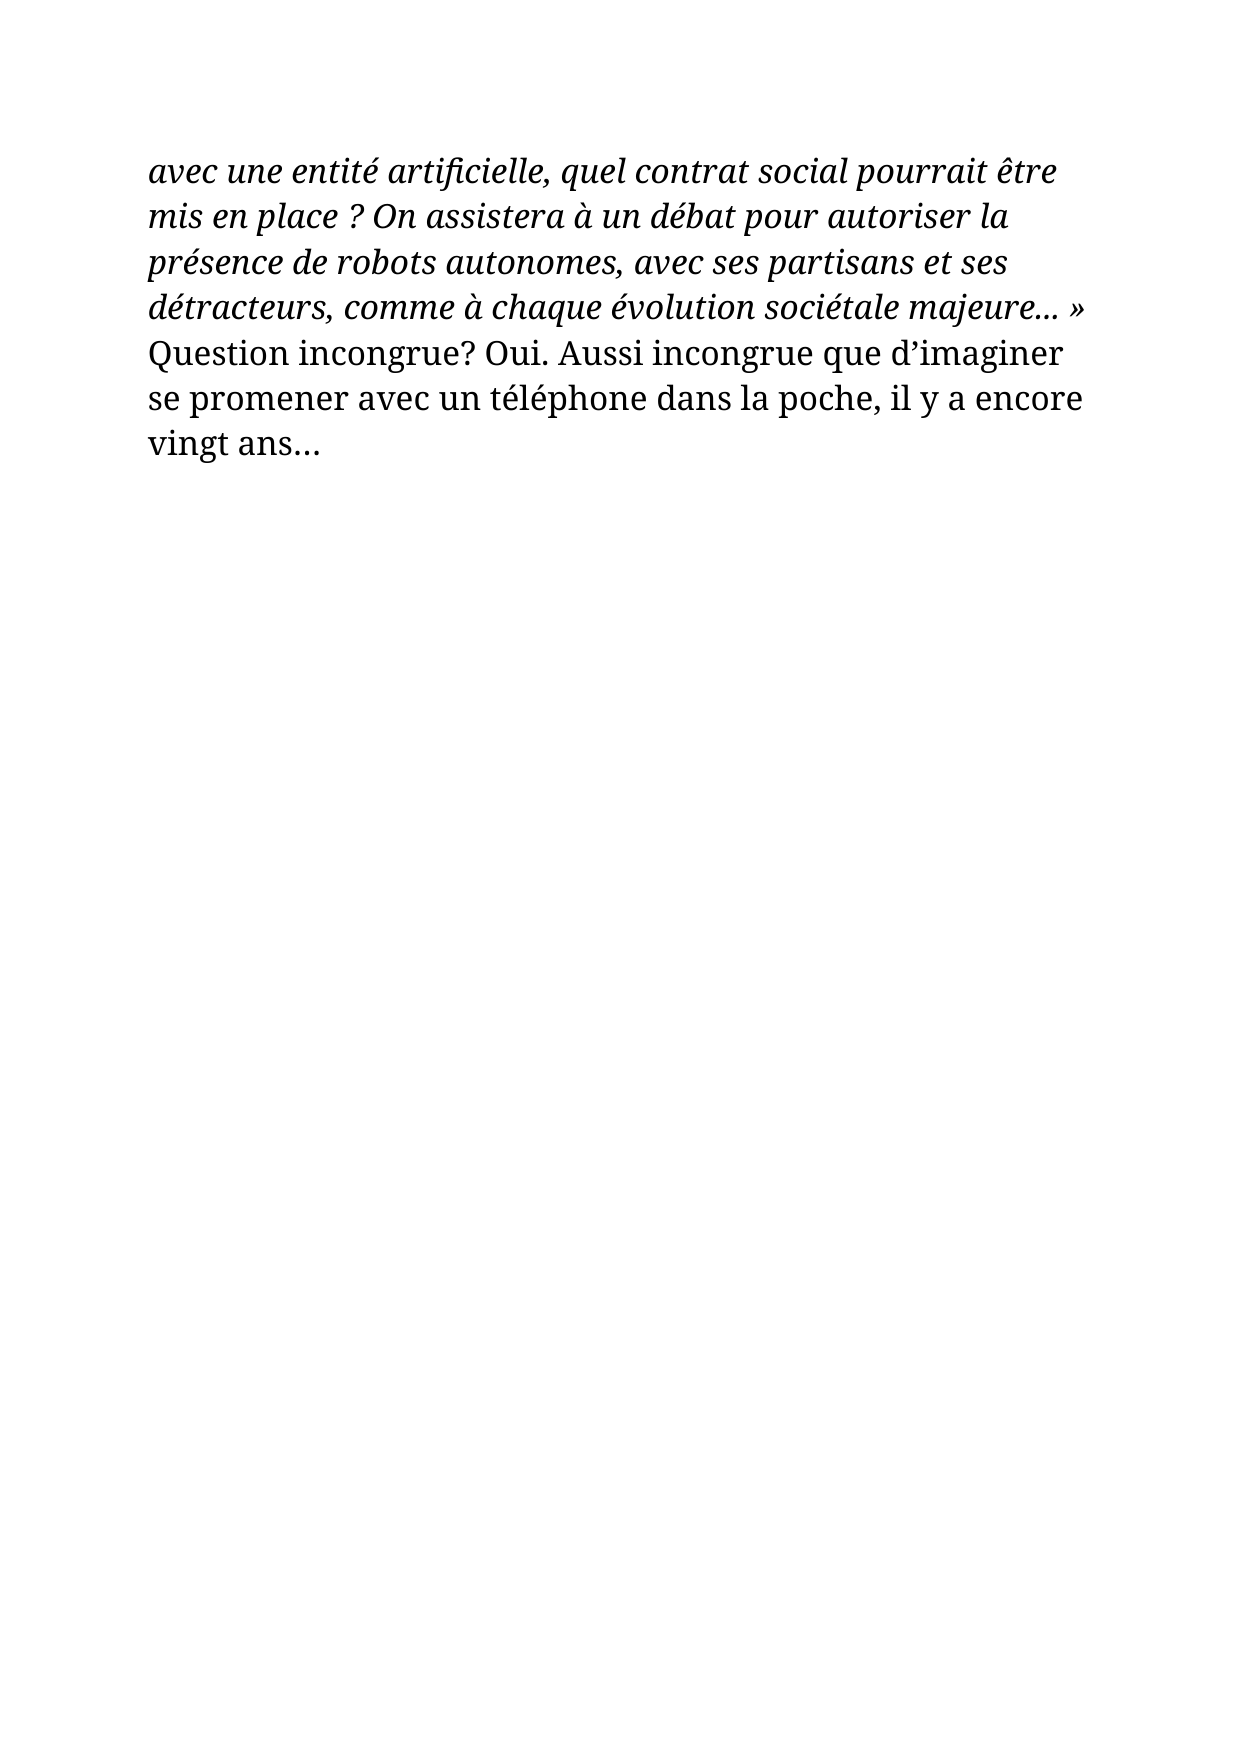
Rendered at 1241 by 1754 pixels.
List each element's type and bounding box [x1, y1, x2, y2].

text [148, 148, 1093, 466]
